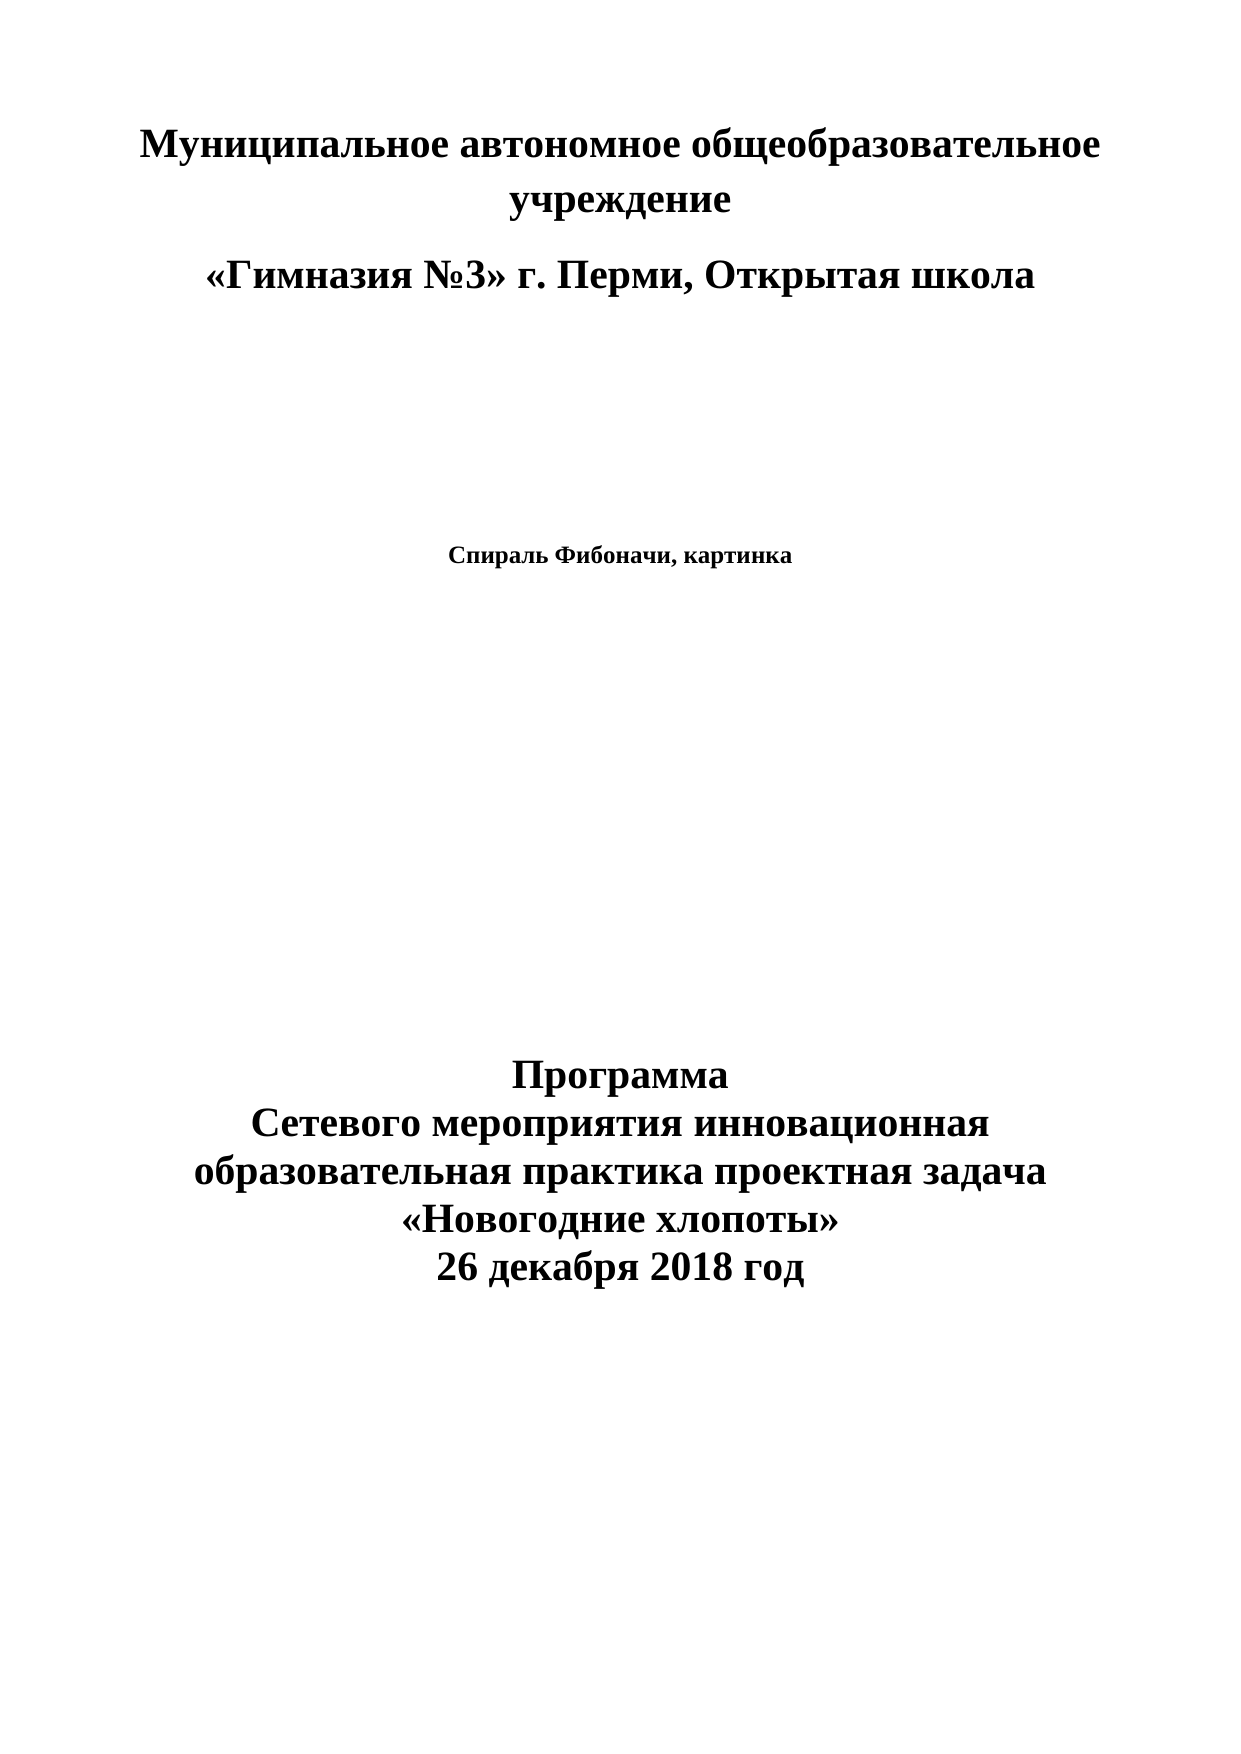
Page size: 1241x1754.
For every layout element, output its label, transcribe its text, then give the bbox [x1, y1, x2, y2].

text Муниципальное автономное общеобразовательное учреждение [118, 118, 1122, 221]
text «Новогодние хлопоты» [118, 1193, 1122, 1241]
text «Гимназия №3» г. Перми, Открытая школа [118, 249, 1122, 297]
text Программа [118, 1049, 1122, 1097]
text Сетевого мероприятия инновационная образовательная практика проектная задача [118, 1097, 1122, 1193]
text 26 декабря 2018 год [118, 1241, 1122, 1289]
text Спираль Фибоначи, картинка [118, 541, 1122, 569]
